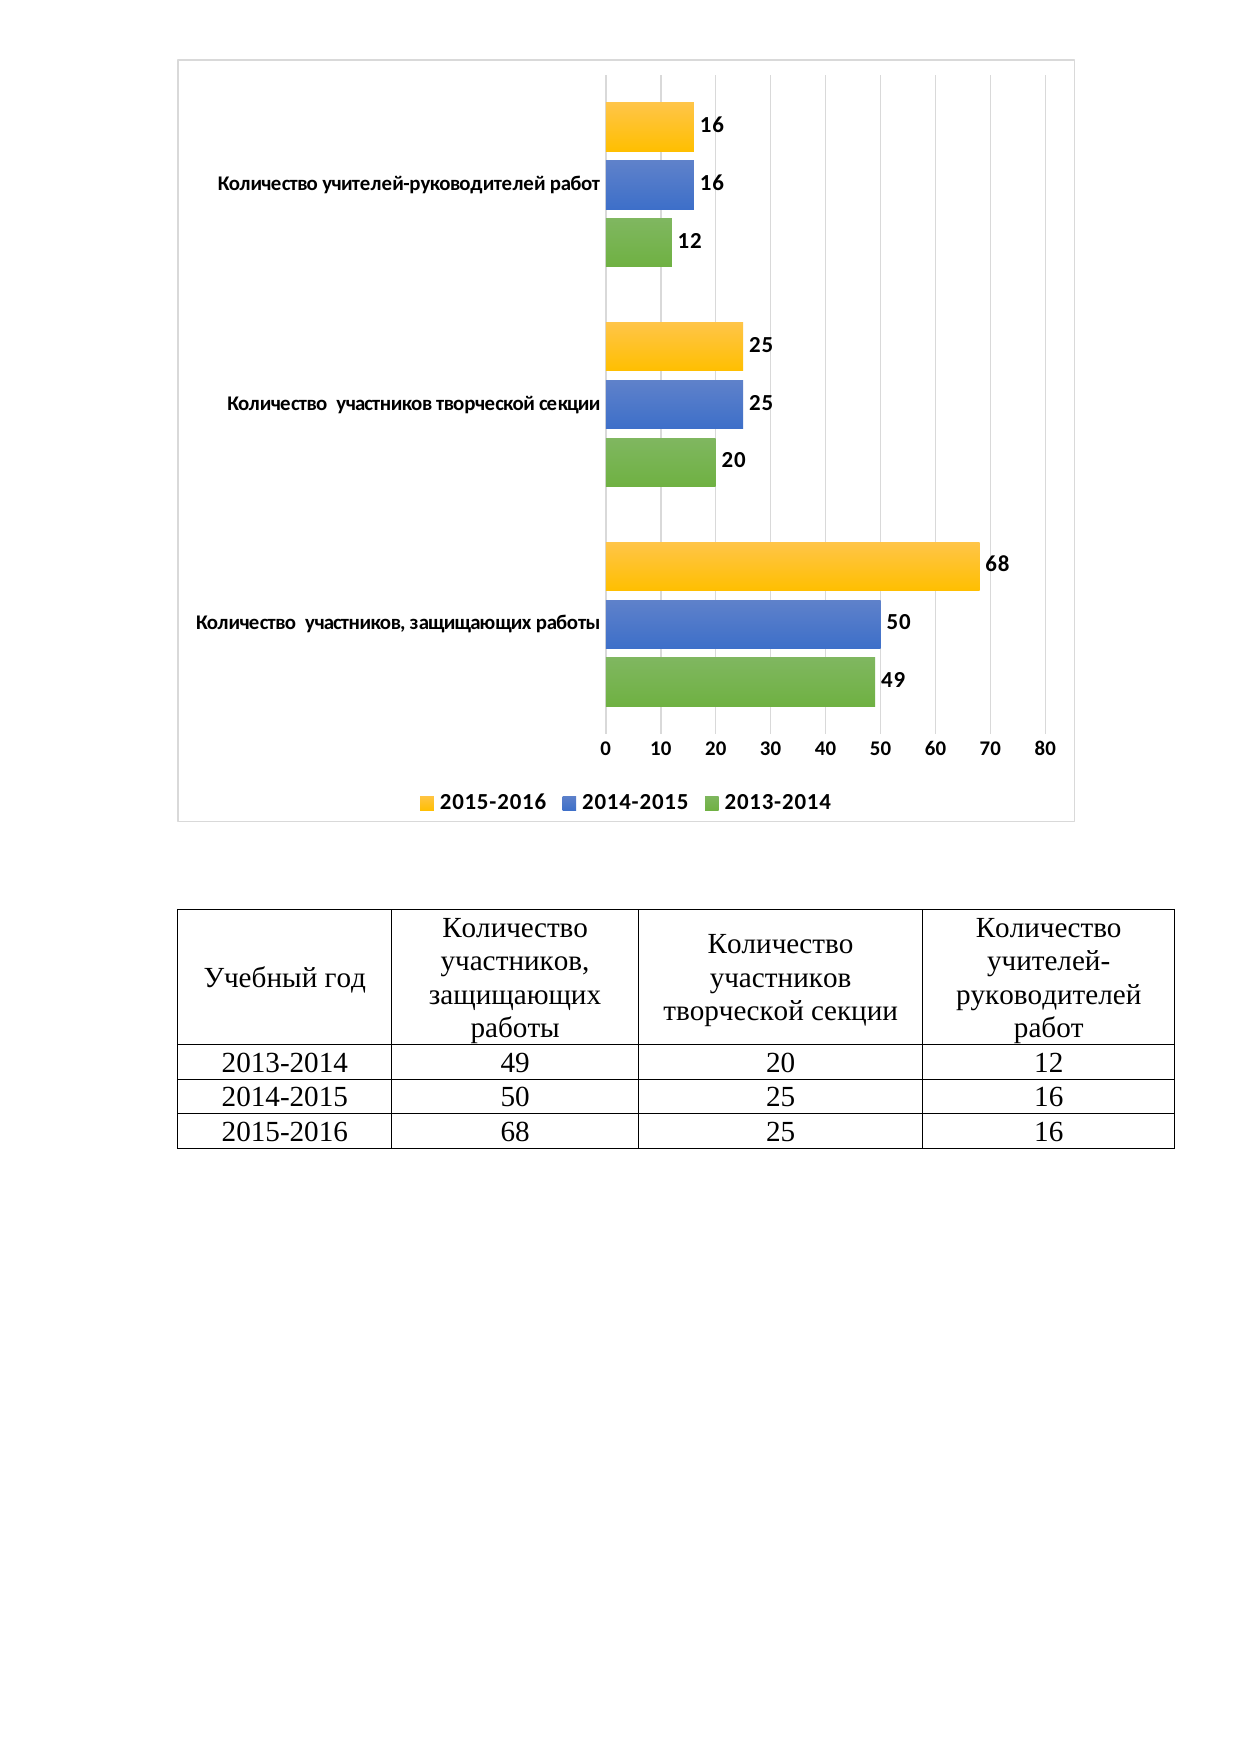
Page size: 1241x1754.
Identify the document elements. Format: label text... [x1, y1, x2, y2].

table_cell 50 [392, 1080, 638, 1113]
table_header Учебный год [178, 910, 391, 1044]
table_cell 25 [639, 1080, 922, 1113]
table_cell 2015-2016 [178, 1114, 391, 1148]
table_cell 16 [923, 1114, 1174, 1148]
table_header Количество учителей-руководителей работ [923, 910, 1174, 1044]
table_cell 49 [392, 1045, 638, 1078]
table_cell 20 [639, 1045, 922, 1078]
table_cell 2014-2015 [178, 1080, 391, 1113]
table_cell 68 [392, 1114, 638, 1148]
table_header Количество участников, защищающих работы [392, 910, 638, 1044]
table_cell 25 [639, 1114, 922, 1148]
table_cell 12 [923, 1045, 1174, 1078]
table_cell 16 [923, 1080, 1174, 1113]
table_header Количество участников творческой секции [639, 910, 922, 1044]
table_cell 2013-2014 [178, 1045, 391, 1078]
